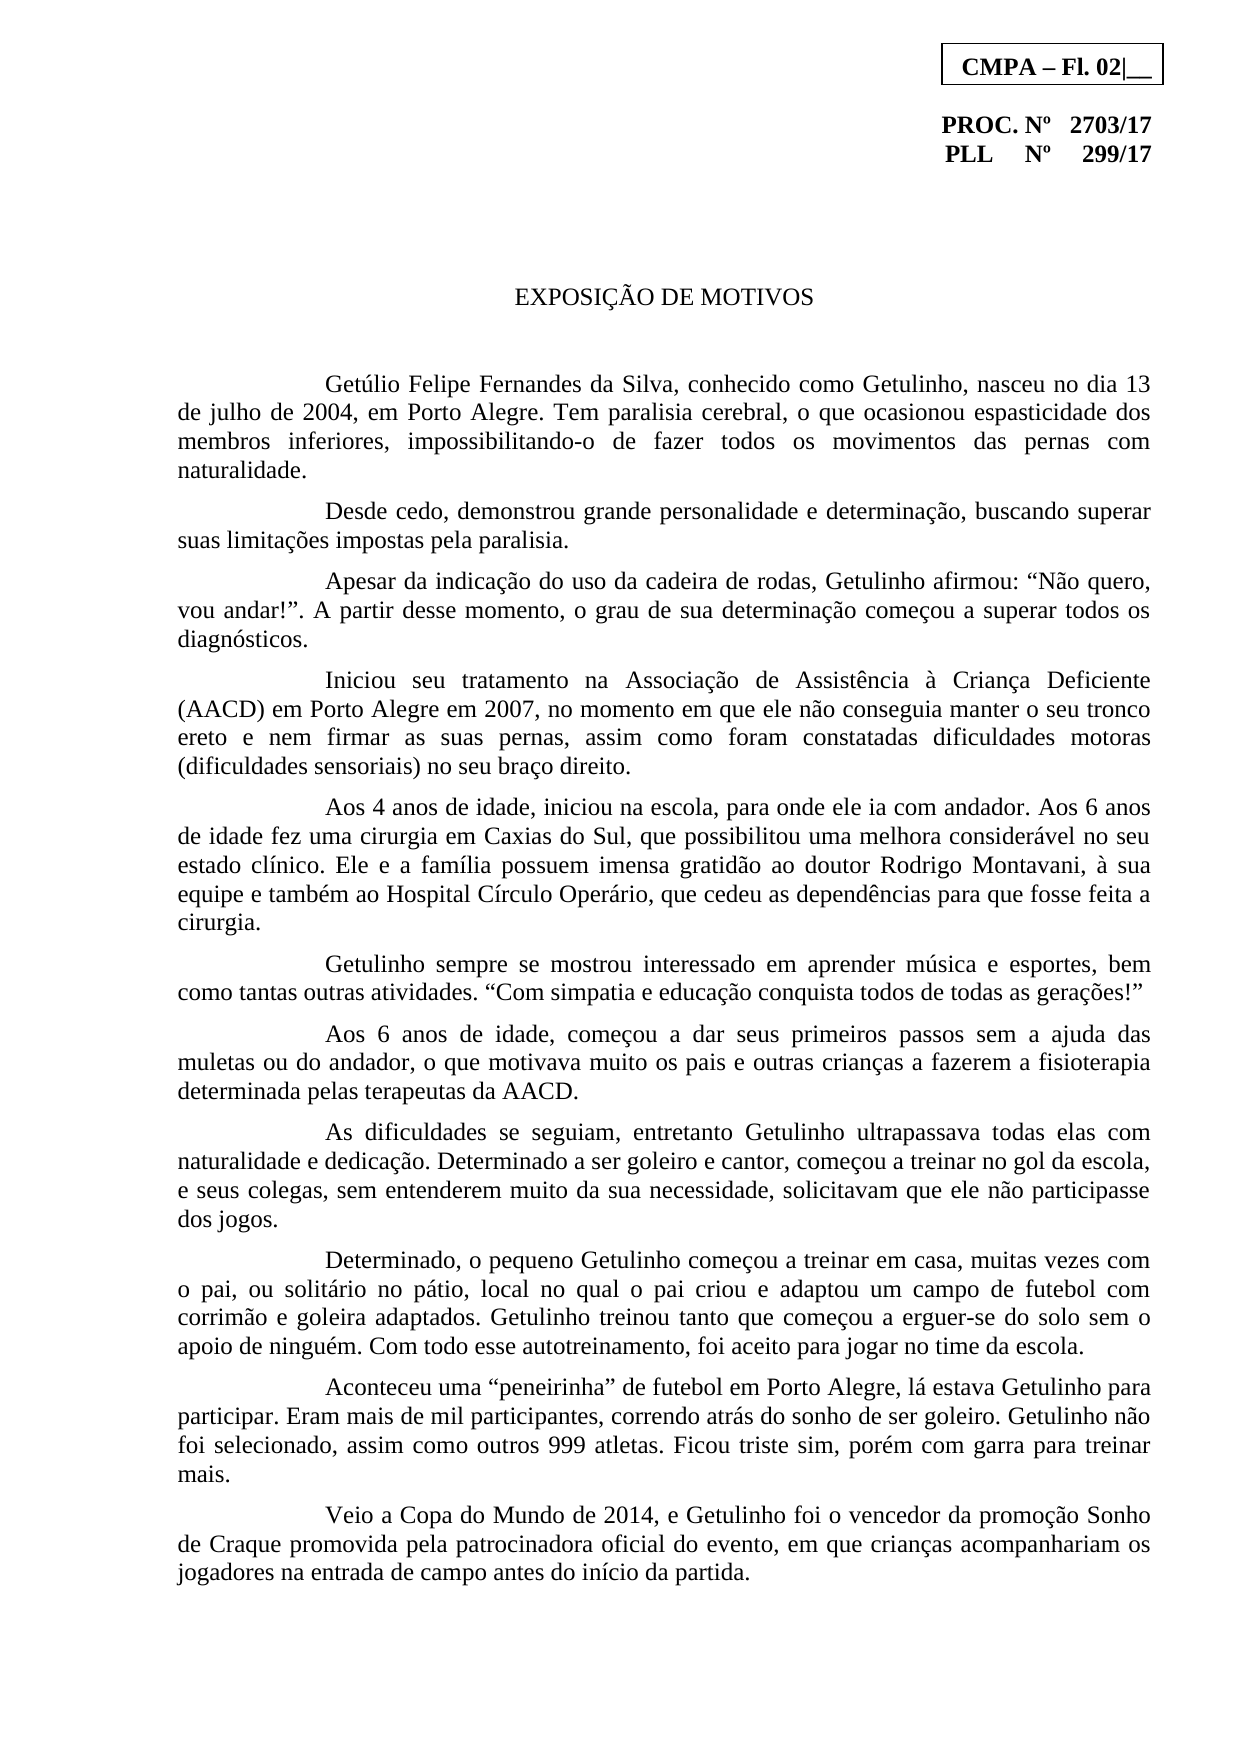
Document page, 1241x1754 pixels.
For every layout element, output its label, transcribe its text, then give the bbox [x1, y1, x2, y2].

text Getulinho sempre se mostrou interessado em aprender música e esportes, bem como tantas outras atividades. “Com simpatia e educação conquista todos de todas as gerações!” [177, 949, 1152, 1006]
text Apesar da indicação do uso da cadeira de rodas, Getulinho afirmou: “Não quero, vou andar!”. A partir desse momento, o grau de sua determinação começou a superar todos os diagnósticos. [177, 566, 1152, 652]
text Aconteceu uma “peneirinha” de futebol em Porto Alegre, lá estava Getulinho para participar. Eram mais de mil participantes, correndo atrás do sonho de ser goleiro. Getulinho não foi selecionado, assim como outros 999 atletas. Ficou triste sim, porém com garra para treinar mais. [177, 1372, 1152, 1487]
text Getúlio Felipe Fernandes da Silva, conhecido como Getulinho, nasceu no dia 13 de julho de 2004, em Porto Alegre. Tem paralisia cerebral, o que ocasionou espasticidade dos membros inferiores, impossibilitando-o de fazer todos os movimentos das pernas com naturalidade. [177, 369, 1152, 484]
text Aos 6 anos de idade, começou a dar seus primeiros passos sem a ajuda das muletas ou do andador, o que motivava muito os pais e outras crianças a fazerem a fisioterapia determinada pelas terapeutas da AACD. [177, 1019, 1152, 1105]
text Desde cedo, demonstrou grande personalidade e determinação, buscando superar suas limitações impostas pela paralisia. [177, 496, 1152, 554]
text Determinado, o pequeno Getulinho começou a treinar em casa, muitas vezes com o pai, ou solitário no pátio, local no qual o pai criou e adaptou um campo de futebol com corrimão e goleira adaptados. Getulinho treinou tanto que começou a erguer-se do solo sem o apoio de ninguém. Com todo esse autotreinamento, foi aceito para jogar no time da escola. [177, 1245, 1152, 1360]
text Aos 4 anos de idade, iniciou na escola, para onde ele ia com andador. Aos 6 anos de idade fez uma cirurgia em Caxias do Sul, que possibilitou uma melhora considerável no seu estado clínico. Ele e a família possuem imensa gratidão ao doutor Rodrigo Montavani, à sua equipe e também ao Hospital Círculo Operário, que cedeu as dependências para que fosse feita a cirurgia. [177, 792, 1152, 936]
text Iniciou seu tratamento na Associação de Assistência à Criança Deficiente (AACD) em Porto Alegre em 2007, no momento em que ele não conseguia manter o seu tronco ereto e nem firmar as suas pernas, assim como foram constatadas dificuldades motoras (dificuldades sensoriais) no seu braço direito. [177, 665, 1152, 780]
text Veio a Copa do Mundo de 2014, e Getulinho foi o vencedor da promoção Sonho de Craque promovida pela patrocinadora oficial do evento, em que crianças acompanhariam os jogadores na entrada de campo antes do início da partida. [177, 1500, 1152, 1586]
text As dificuldades se seguiam, entretanto Getulinho ultrapassava todas elas com naturalidade e dedicação. Determinado a ser goleiro e cantor, começou a treinar no gol da escola, e seus colegas, sem entenderem muito da sua necessidade, solicitavam que ele não participasse dos jogos. [177, 1117, 1152, 1232]
text EXPOSIÇÃO DE MOTIVOS [177, 282, 1152, 311]
